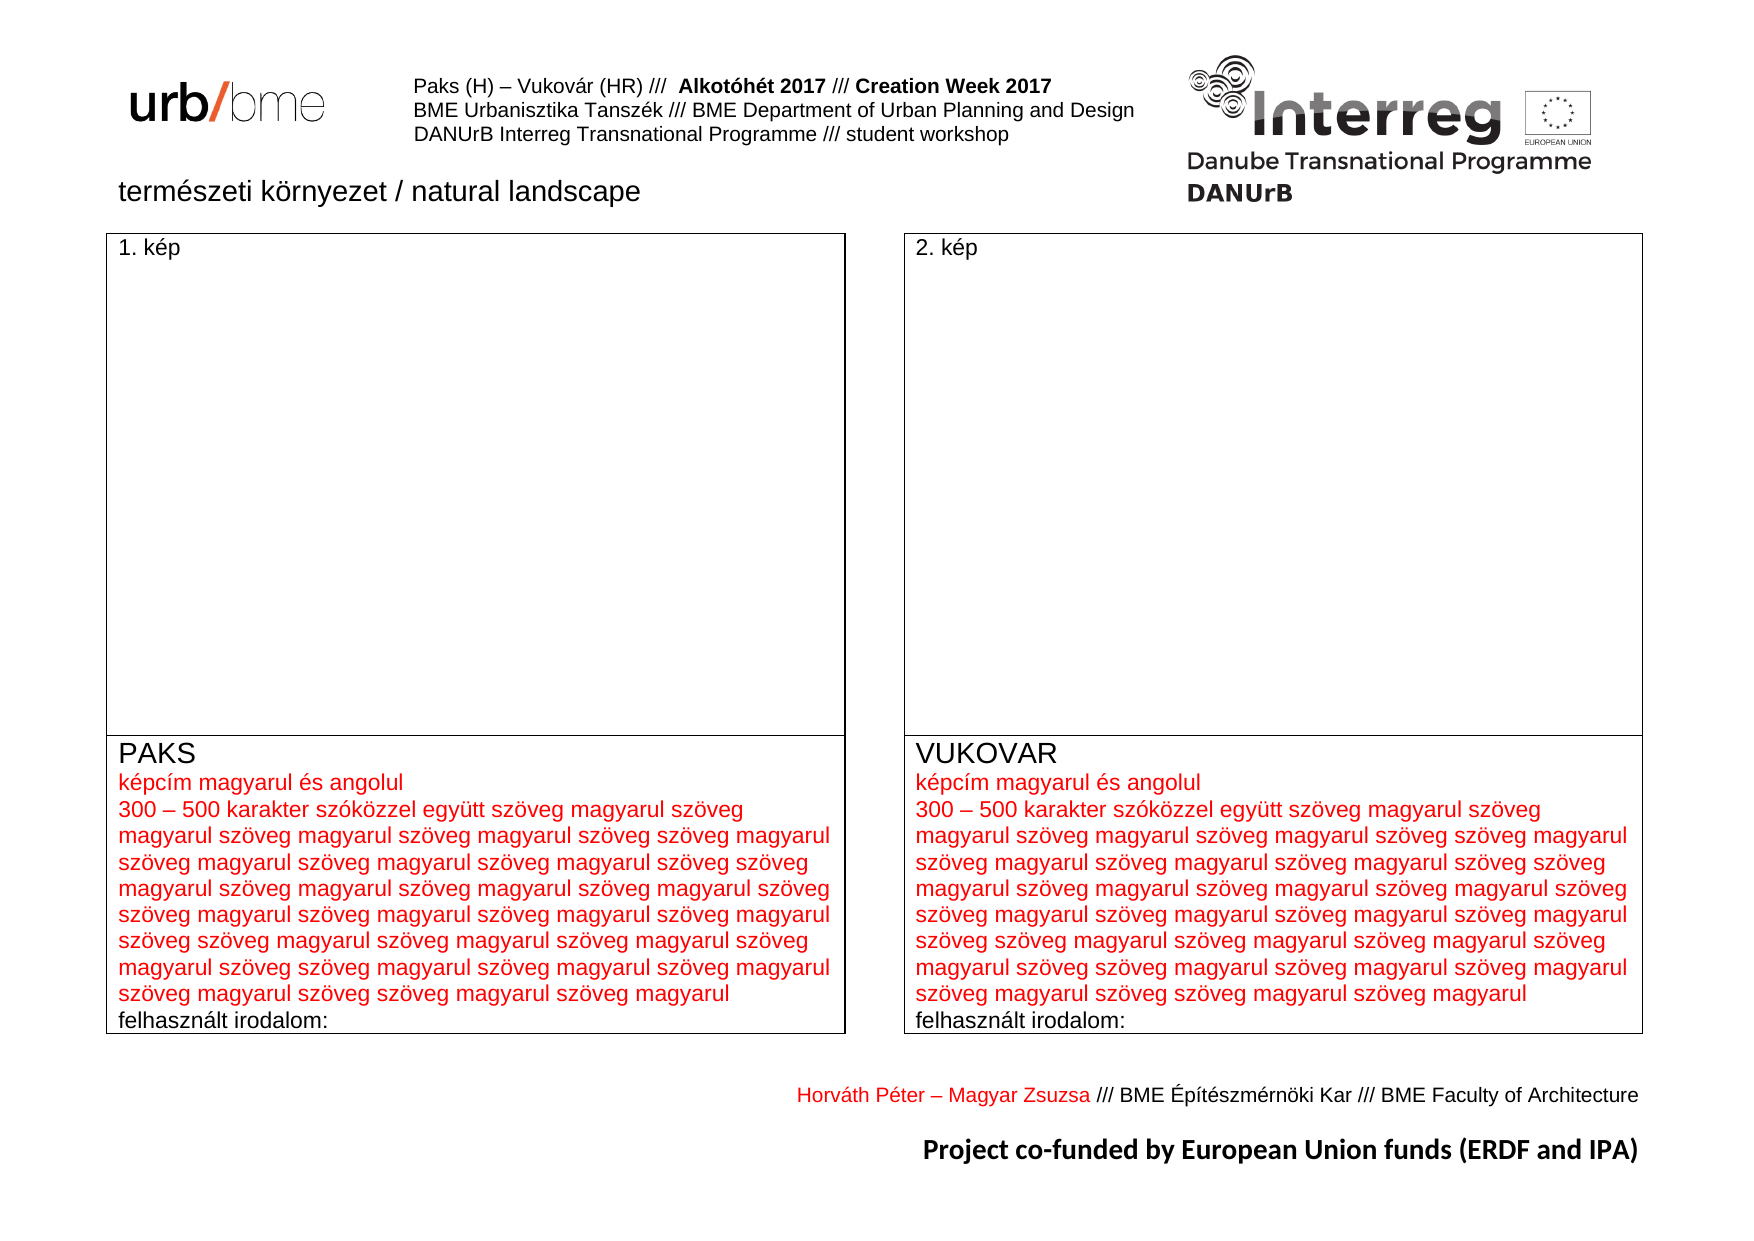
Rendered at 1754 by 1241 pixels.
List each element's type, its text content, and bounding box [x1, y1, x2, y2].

picture [118, 75, 335, 129]
picture [1148, 42, 1619, 207]
text természeti környezet / natural landscape [118, 174, 842, 207]
table_header 2. kép [905, 234, 1642, 735]
table_cell VUKOVAR képcím magyarul és angolul 300 – 500 karakter szóközzel együtt szöveg magyarul szöveg magyarul szöveg magyarul szöveg magyarul szöveg szöveg magyarul szöveg magyarul szöveg magyarul szöveg magyarul szöveg szöveg magyarul szöveg magyarul szöveg magyarul szöveg magyarul szöveg szöveg magyarul szöveg magyarul szöveg magyarul szöveg magyarul szöveg szöveg magyarul szöveg magyarul szöveg magyarul szöveg magyarul szöveg szöveg magyarul szöveg magyarul szöveg magyarul szöveg magyarul szöveg szöveg magyarul szöveg magyarul felhasznált irodalom: [905, 736, 1642, 1033]
table_header 1. kép [107, 234, 844, 735]
table_cell PAKS képcím magyarul és angolul 300 – 500 karakter szóközzel együtt szöveg magyarul szöveg magyarul szöveg magyarul szöveg magyarul szöveg szöveg magyarul szöveg magyarul szöveg magyarul szöveg magyarul szöveg szöveg magyarul szöveg magyarul szöveg magyarul szöveg magyarul szöveg szöveg magyarul szöveg magyarul szöveg magyarul szöveg magyarul szöveg szöveg magyarul szöveg magyarul szöveg magyarul szöveg magyarul szöveg szöveg magyarul szöveg magyarul szöveg magyarul szöveg magyarul szöveg szöveg magyarul szöveg magyarul felhasznált irodalom: [107, 736, 844, 1033]
